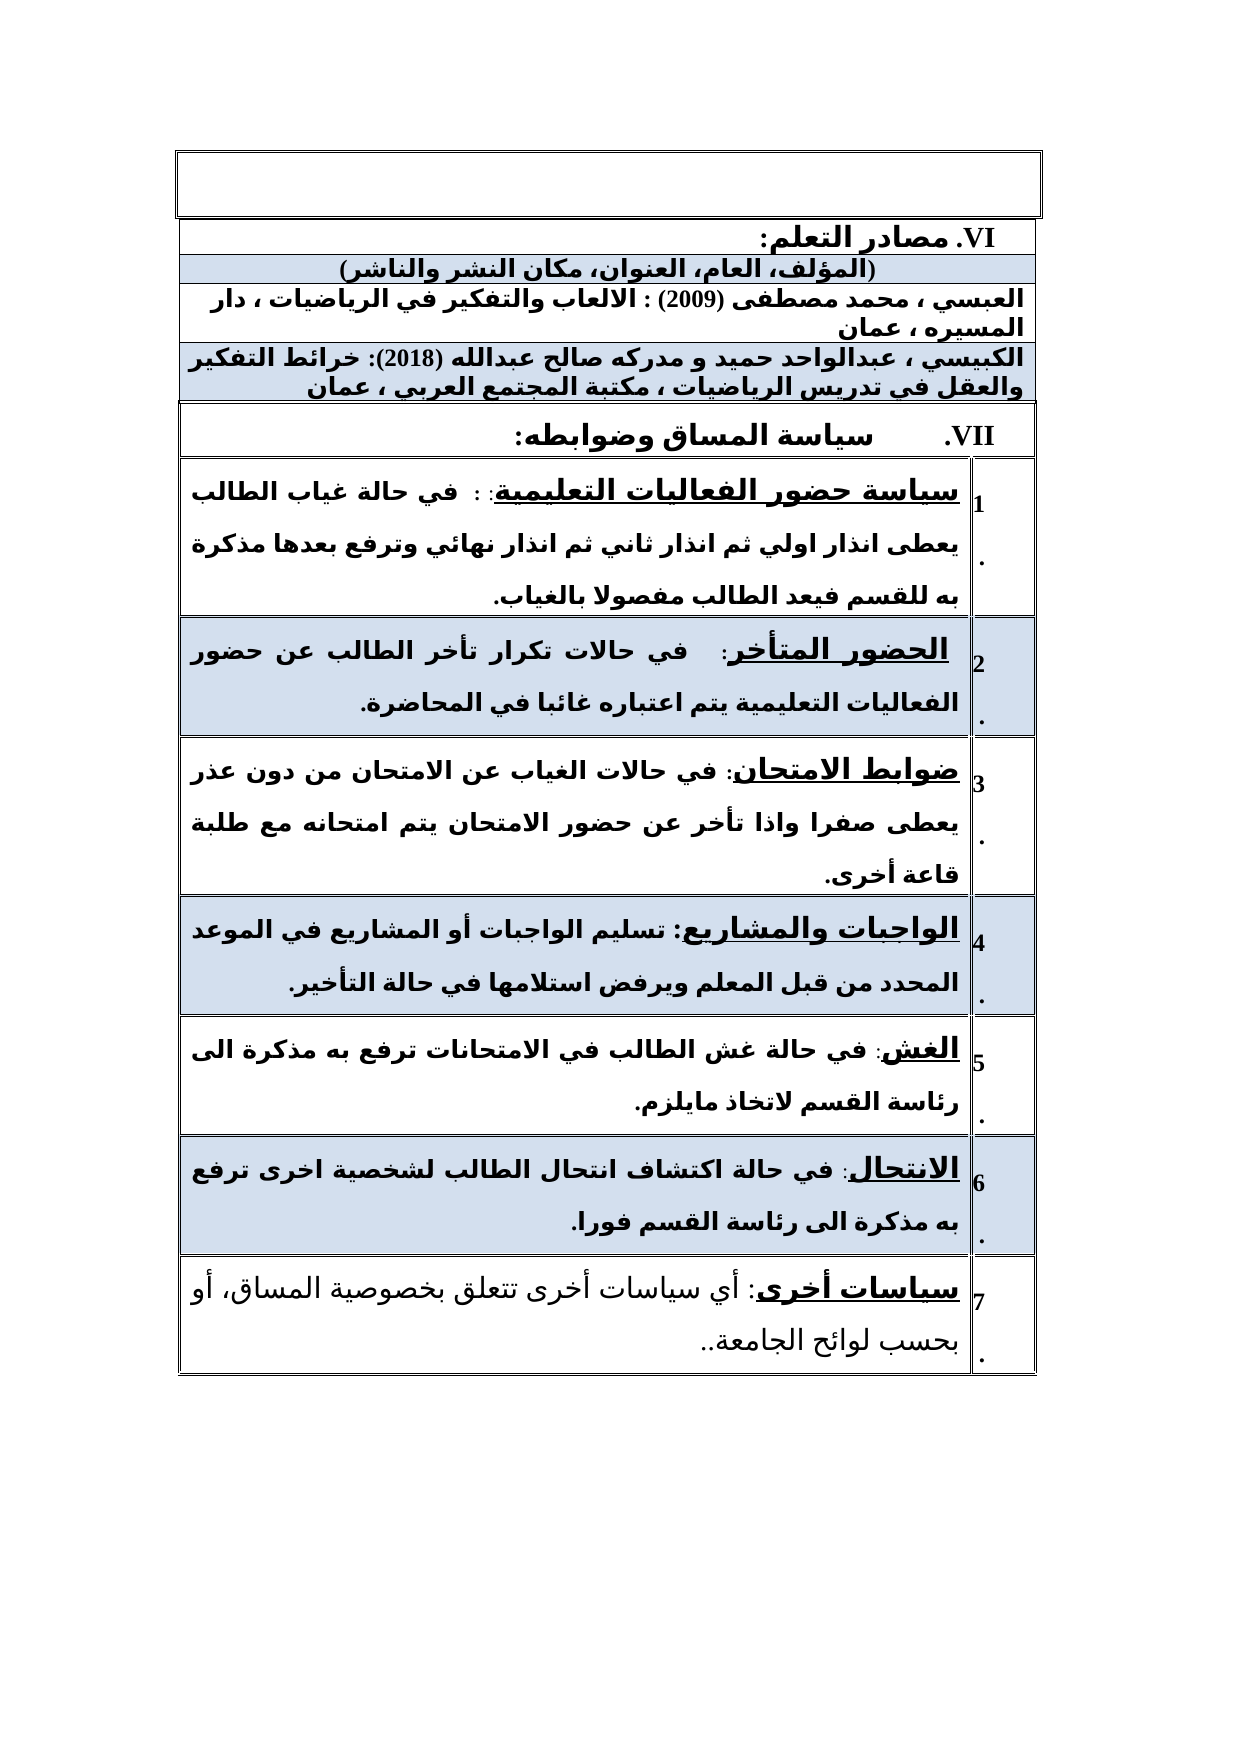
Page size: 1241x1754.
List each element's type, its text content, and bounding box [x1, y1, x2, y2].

table_cell [973, 1134, 1034, 1253]
table_cell [973, 735, 1034, 894]
table_cell [178, 153, 1040, 216]
table_cell العبسي ، محمد مصطفى (2009) : الالعاب والتفكير في الرياضيات ، دار المسيره ، عمان [180, 284, 1035, 342]
table_cell سياسة المساق وضوابطه: [181, 404, 1034, 456]
table_cell [971, 615, 1036, 735]
table_cell [973, 457, 1034, 615]
table_header مصادر التعلم: [180, 220, 1035, 253]
table_cell (المؤلف، العام، العنوان، مكان النشر والناشر) [180, 255, 1035, 283]
table_cell الواجبات والمشاريع: تسليم الواجبات أو المشاريع في الموعد المحدد من قبل المعلم ويرفض استلامها في حالة التأخير. [179, 894, 971, 1014]
table_cell الغش: في حالة غش الطالب في الامتحانات ترفع به مذكرة الى رئاسة القسم لاتخاذ مايلزم. [179, 1014, 971, 1134]
table_cell سياسات أخرى: أي سياسات أخرى تتعلق بخصوصية المساق، أو بحسب لوائح الجامعة.. [179, 1254, 970, 1373]
table_cell [973, 1254, 1036, 1373]
table_cell [971, 1014, 1036, 1134]
table_cell سياسة حضور الفعاليات التعليمية: : في حالة غياب الطالب يعطى انذار اولي ثم انذار ثاني ثم انذار نهائي وترفع بعدها مذكرة به للقسم فيعد الطالب مفصولا بالغياب. [181, 456, 971, 615]
table_cell الحضور المتأخر: في حالات تكرار تأخر الطالب عن حضور الفعاليات التعليمية يتم اعتباره غائبا في المحاضرة. [179, 615, 971, 735]
table_cell الكبيسي ، عبدالواحد حميد و مدركه صالح عبدالله (2018): خرائط التفكير والعقل في تدريس الرياضيات ، مكتبة المجتمع العربي ، عمان [180, 343, 1035, 400]
table_cell الانتحال: في حالة اكتشاف انتحال الطالب لشخصية اخرى ترفع به مذكرة الى رئاسة القسم فورا. [181, 1134, 970, 1253]
table_cell ضوابط الامتحان: في حالات الغياب عن الامتحان من دون عذر يعطى صفرا واذا تأخر عن حضور الامتحان يتم امتحانه مع طلبة قاعة أخرى. [181, 735, 970, 894]
table_cell [971, 894, 1036, 1014]
